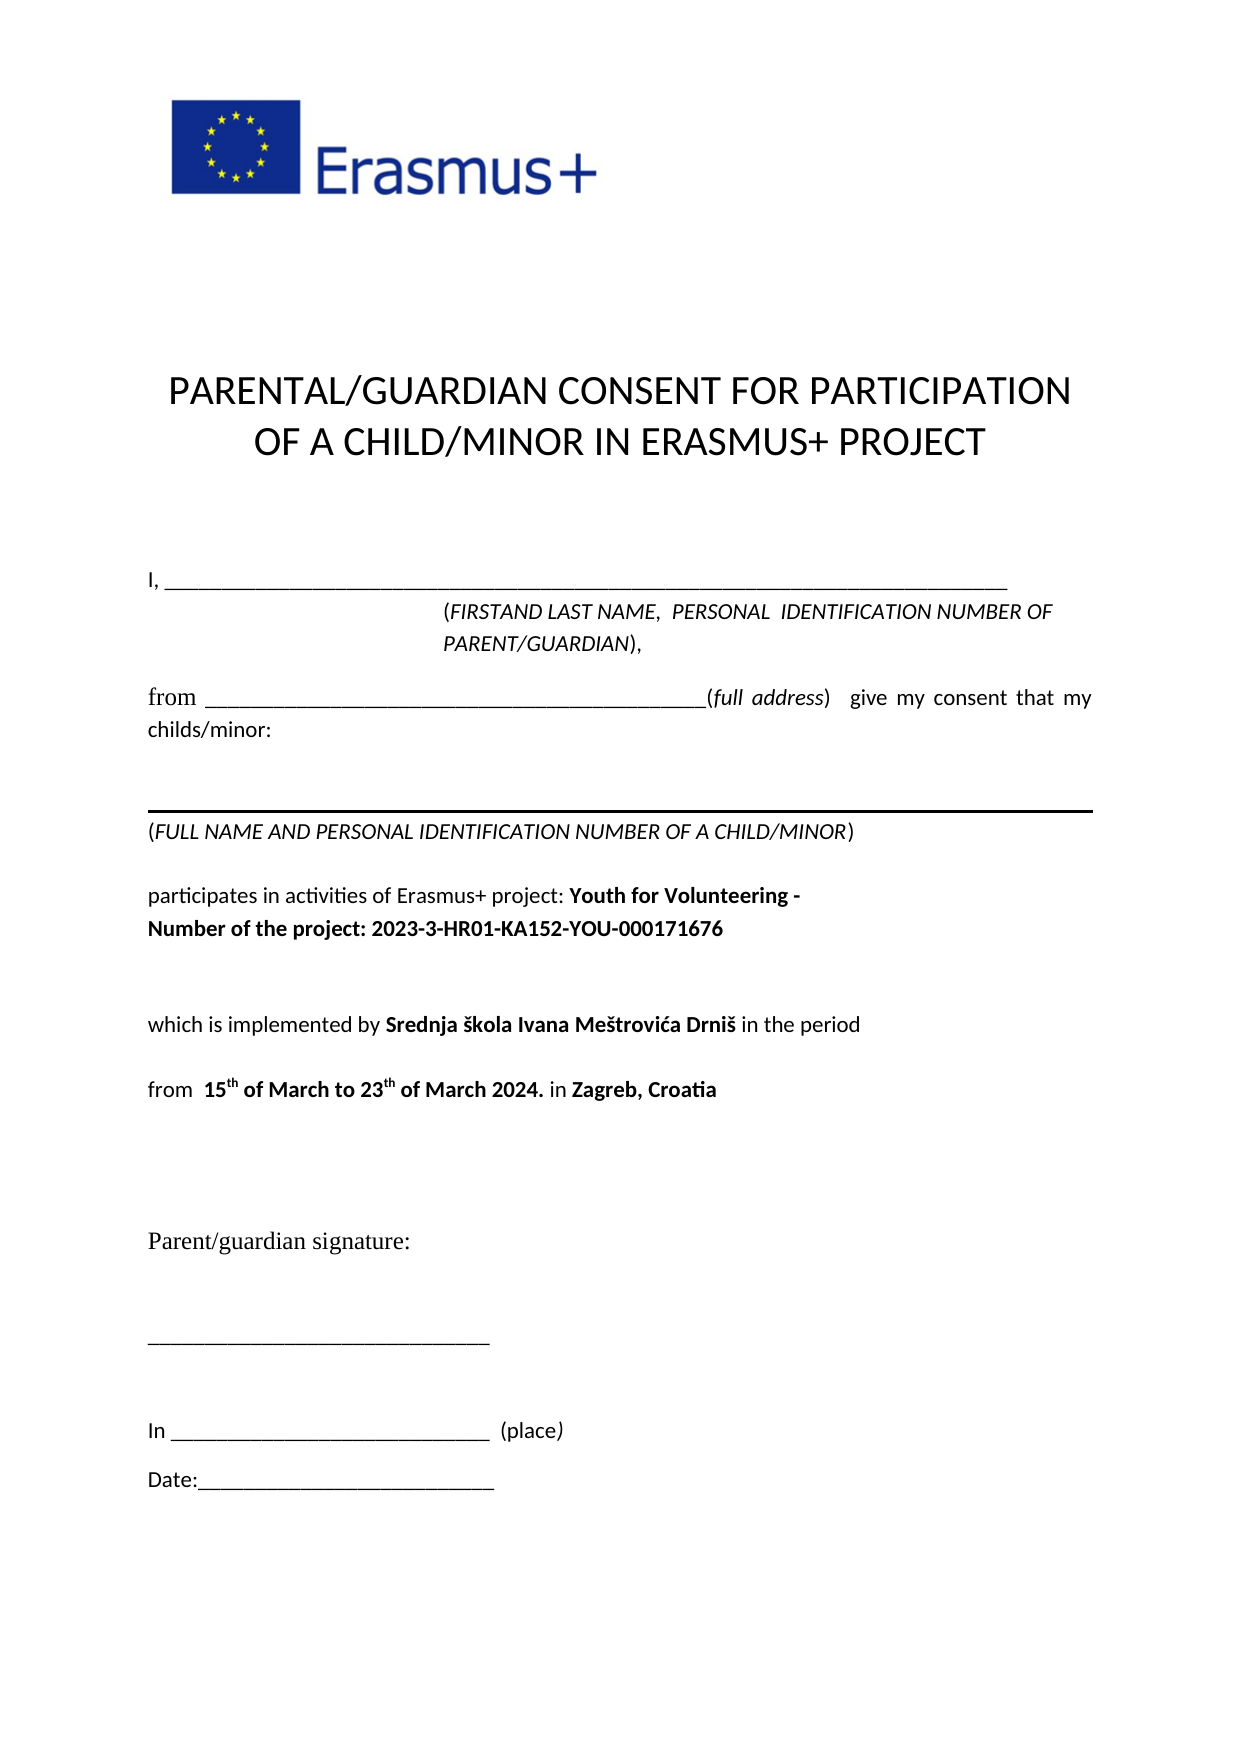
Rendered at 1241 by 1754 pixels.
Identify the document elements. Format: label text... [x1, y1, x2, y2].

text PARENTAL/GUARDIAN CONSENT FOR PARTICIPATION OF A CHILD/MINOR IN ERASMUS+ PROJECT [148, 364, 1093, 466]
text from ____________________________________________(full address) give my consent that my childs/minor: [148, 682, 1093, 743]
text which is implemented by Srednja škola Ivana Meštrovića Drniš in the period [148, 1010, 1093, 1038]
text from 15th of March to 23th of March 2024. in Zagreb, Croatia [148, 1075, 1093, 1103]
text Number of the project: 2023-3-HR01-KA152-YOU-000171676 [148, 914, 1093, 942]
text participates in activities of Erasmus+ project: Youth for Volunteering - [148, 882, 1093, 910]
text I, __________________________________________________________________________ (FIRSTAND LAST NAME, PERSONAL IDENTIFICATION NUMBER OF PARENT/GUARDIAN), [148, 565, 1093, 657]
text Parent/guardian signature: [148, 1189, 1093, 1255]
text ______________________________ [148, 1321, 1093, 1348]
picture [147, 73, 621, 221]
text (FULL NAME AND PERSONAL IDENTIFICATION NUMBER OF A CHILD/MINOR) [148, 817, 1093, 845]
text Date:__________________________ [148, 1465, 1093, 1493]
text In ____________________________ (place) [148, 1416, 1093, 1444]
